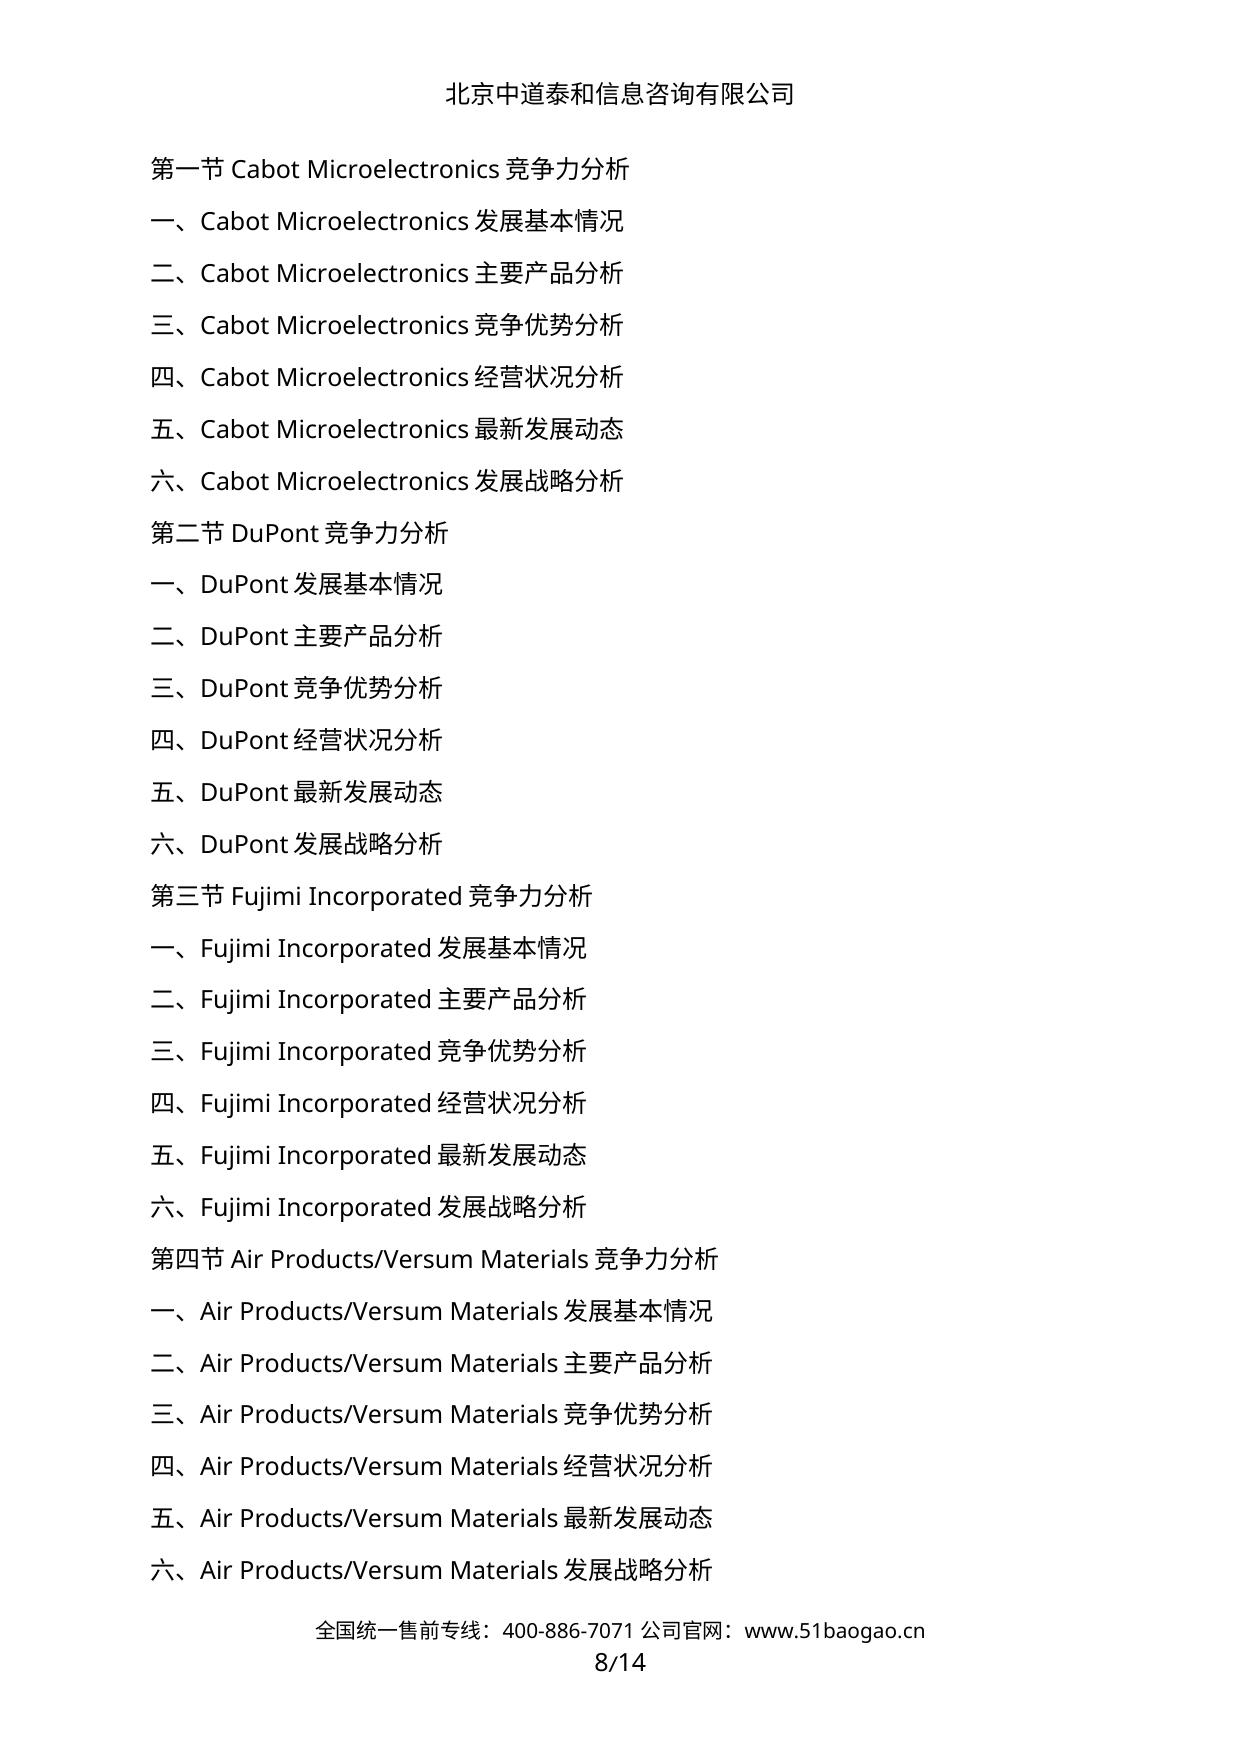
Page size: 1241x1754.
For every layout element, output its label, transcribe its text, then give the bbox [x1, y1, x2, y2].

text 六、Fujimi Incorporated发展战略分析 [150, 1187, 1090, 1224]
text 二、Fujimi Incorporated主要产品分析 [150, 980, 1090, 1016]
text 六、Air Products/Versum Materials发展战略分析 [150, 1551, 1090, 1587]
text 第四节 Air Products/Versum Materials竞争力分析 [150, 1239, 1090, 1276]
text 四、Fujimi Incorporated经营状况分析 [150, 1084, 1090, 1120]
text 五、Cabot Microelectronics最新发展动态 [150, 409, 1090, 446]
text 六、Cabot Microelectronics发展战略分析 [150, 461, 1090, 497]
text 四、Air Products/Versum Materials经营状况分析 [150, 1447, 1090, 1483]
text 五、DuPont最新发展动态 [150, 772, 1090, 809]
text 五、Air Products/Versum Materials最新发展动态 [150, 1499, 1090, 1535]
text 第二节 DuPont竞争力分析 [150, 513, 1090, 549]
text 三、Air Products/Versum Materials竞争优势分析 [150, 1395, 1090, 1431]
text 三、Fujimi Incorporated竞争优势分析 [150, 1032, 1090, 1068]
text 四、DuPont经营状况分析 [150, 721, 1090, 757]
text 一、Cabot Microelectronics发展基本情况 [150, 202, 1090, 238]
text 二、Cabot Microelectronics主要产品分析 [150, 254, 1090, 290]
text 三、Cabot Microelectronics竞争优势分析 [150, 306, 1090, 342]
text 六、DuPont发展战略分析 [150, 824, 1090, 861]
text 四、Cabot Microelectronics经营状况分析 [150, 357, 1090, 394]
text 第三节 Fujimi Incorporated竞争力分析 [150, 876, 1090, 912]
text 二、Air Products/Versum Materials主要产品分析 [150, 1343, 1090, 1379]
text 五、Fujimi Incorporated最新发展动态 [150, 1136, 1090, 1172]
text 三、DuPont竞争优势分析 [150, 669, 1090, 705]
text 第一节 Cabot Microelectronics竞争力分析 [150, 150, 1090, 186]
text 一、Fujimi Incorporated发展基本情况 [150, 928, 1090, 964]
text 二、DuPont主要产品分析 [150, 617, 1090, 653]
text 一、DuPont发展基本情况 [150, 565, 1090, 601]
text 一、Air Products/Versum Materials发展基本情况 [150, 1291, 1090, 1327]
